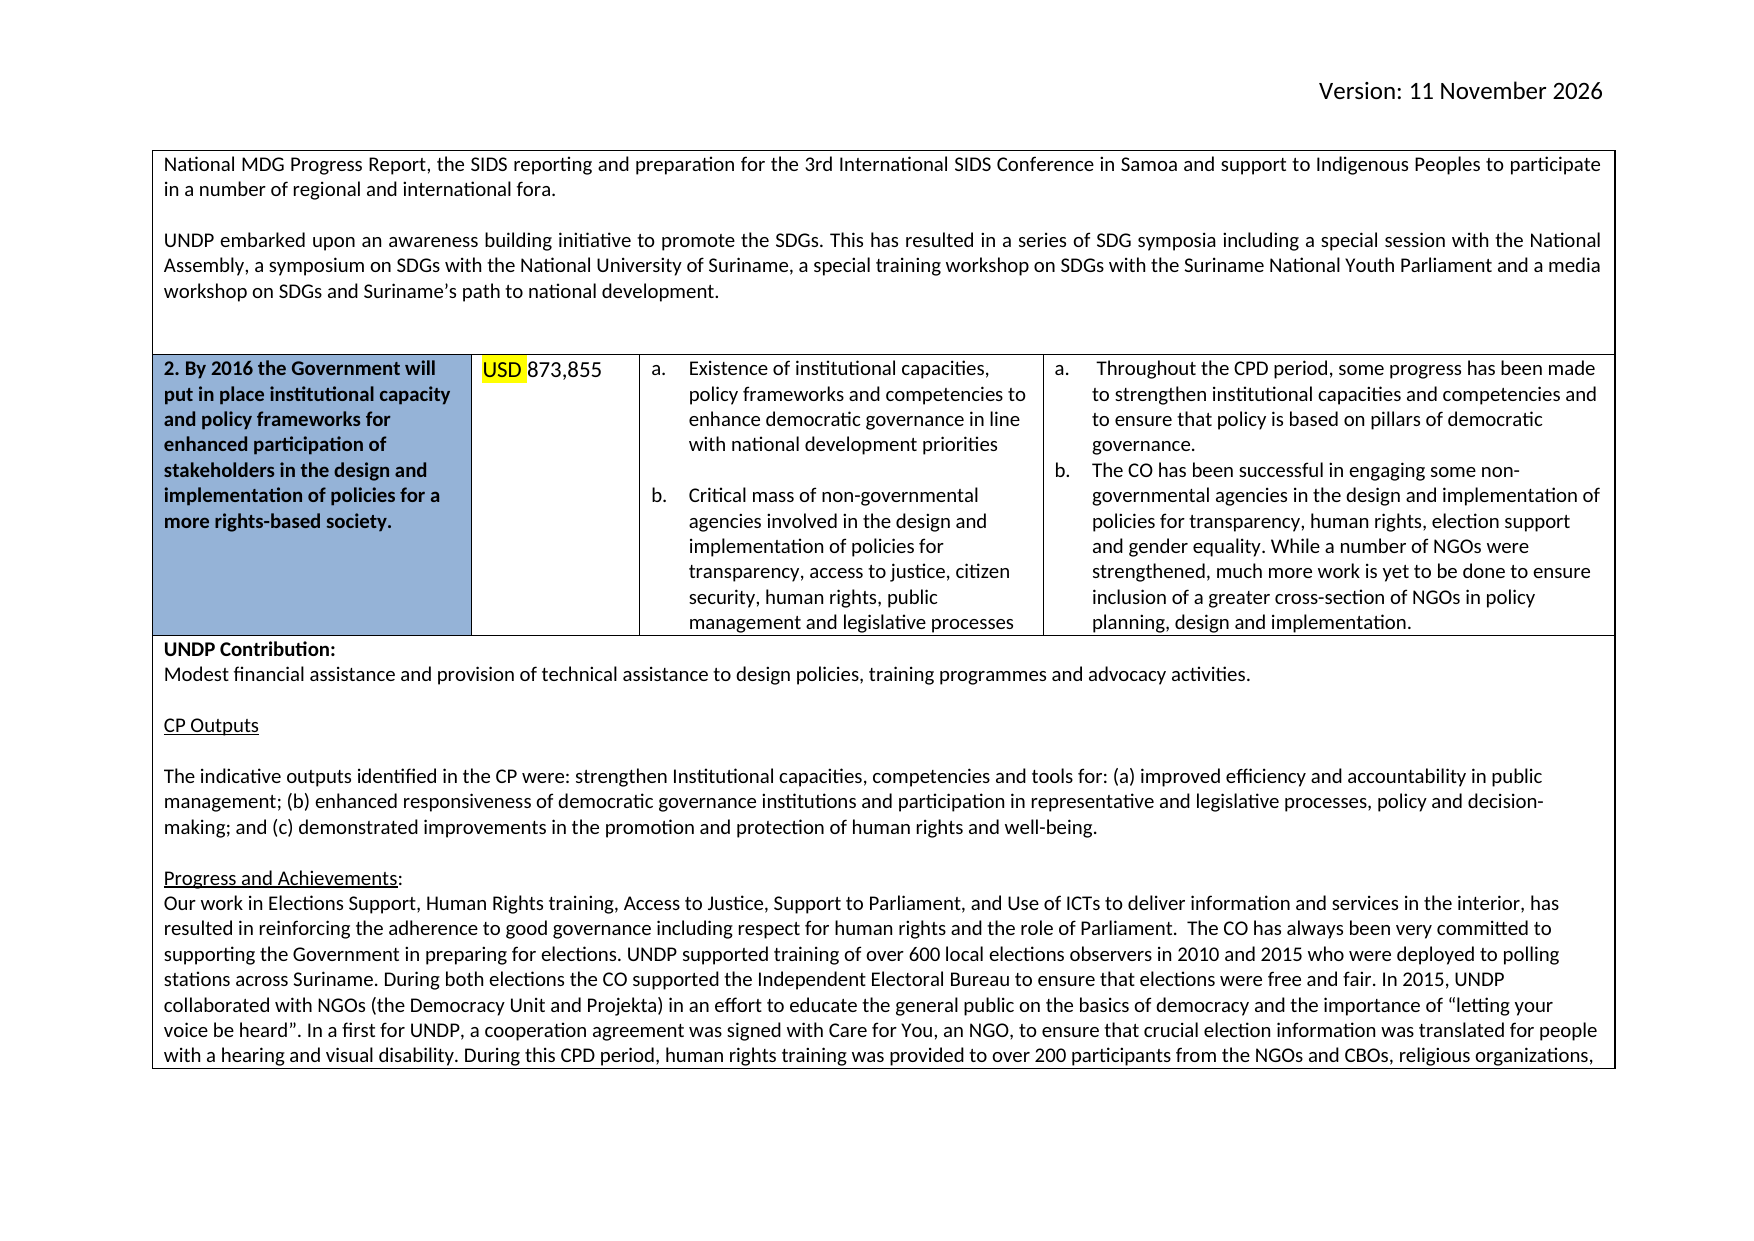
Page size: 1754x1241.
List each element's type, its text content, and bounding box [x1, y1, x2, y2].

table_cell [153, 636, 1614, 1068]
table_cell Throughout the CPD period, some progress has been made to strengthen institutional capacities and competencies and to ensure that policy is based on pillars of democratic governance. The CO has been successful in engaging some non-governmental agencies in the design and implementation of policies for transparency, human rights, election support and gender equality. While a number of NGOs were strengthened, much more work is yet to be done to ensure inclusion of a greater cross-section of NGOs in policy planning, design and implementation. [1044, 355, 1614, 635]
table_cell USD 873,855 [472, 355, 639, 635]
table_cell 2. By 2016 the Government will put in place institutional capacity and policy frameworks for enhanced participation of stakeholders in the design and implementation of policies for a more rights-based society. [153, 355, 471, 635]
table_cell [153, 151, 1614, 354]
table_cell Existence of institutional capacities, policy frameworks and competencies to enhance democratic governance in line with national development priorities Critical mass of non-governmental agencies involved in the design and implementation of policies for transparency, access to justice, citizen security, human rights, public management and legislative processes [640, 355, 1043, 635]
